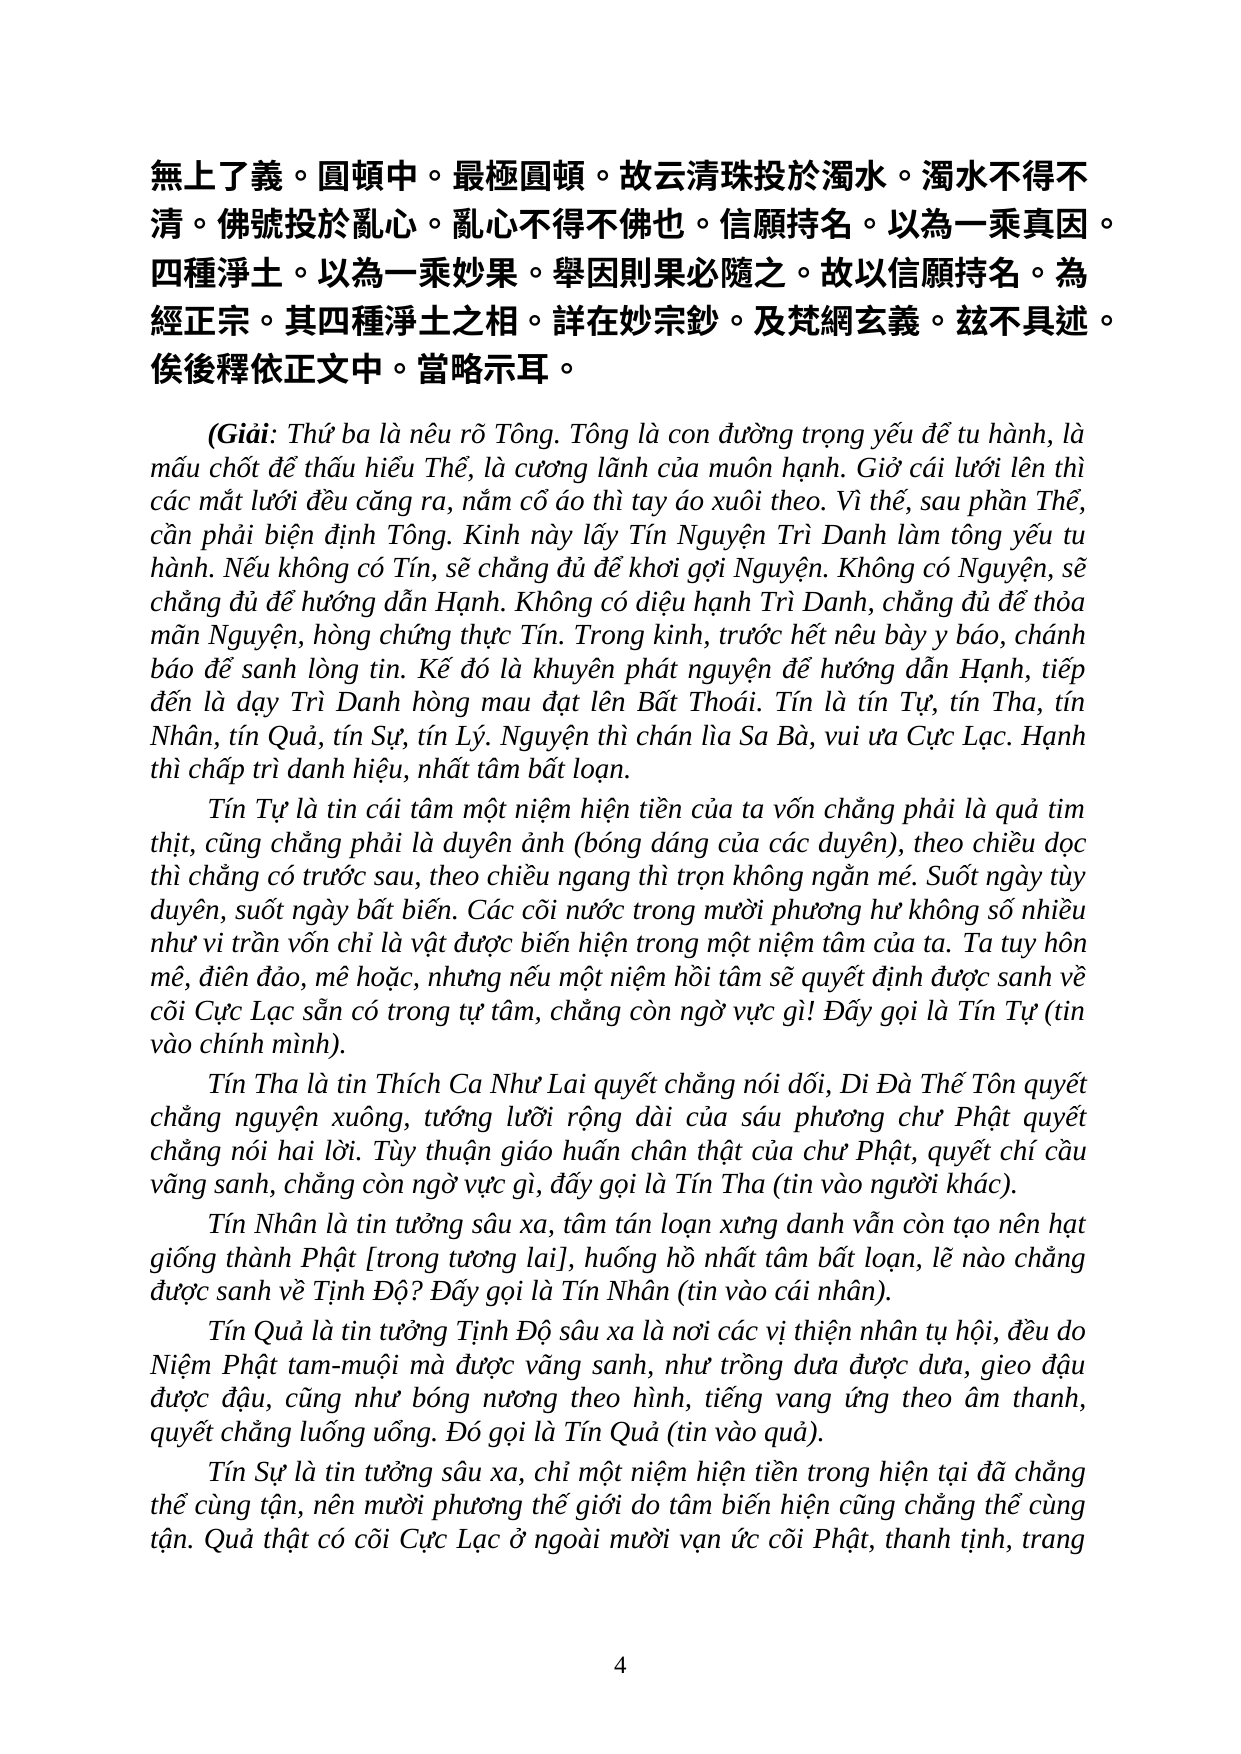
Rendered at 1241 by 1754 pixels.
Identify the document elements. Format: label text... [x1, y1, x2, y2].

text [150, 1454, 1090, 1554]
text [150, 150, 1090, 391]
text Tín Quả là tin tưởng Tịnh Độ sâu xa là nơi các vị thiện nhân tụ hội, đều do Niệm Phật tam-muội mà được vãng sanh, như trồng dưa được dưa, gieo đậu được đậu, cũng như bóng nương theo hình, tiếng vang ứng theo âm thanh, quyết chẳng luống uổng. Đó gọi là Tín Quả (tin vào quả). [150, 1313, 1090, 1447]
text Tín Tự là tin cái tâm một niệm hiện tiền của ta vốn chẳng phải là quả tim thịt, cũng chẳng phải là duyên ảnh (bóng dáng của các duyên), theo chiều dọc thì chẳng có trước sau, theo chiều ngang thì trọn không ngằn mé. Suốt ngày tùy duyên, suốt ngày bất biến. Các cõi nước trong mười phương hư không số nhiều như vi trần vốn chỉ là vật được biến hiện trong một niệm tâm của ta. Ta tuy hôn mê, điên đảo, mê hoặc, nhưng nếu một niệm hồi tâm sẽ quyết định được sanh về cõi Cực Lạc sẵn có trong tự tâm, chẳng còn ngờ vực gì! Đấy gọi là Tín Tự (tin vào chính mình). [150, 791, 1090, 1060]
text (Giải: Thứ ba là nêu rõ Tông. Tông là con đường trọng yếu để tu hành, là mấu chốt để thấu hiểu Thể, là cương lãnh của muôn hạnh. Giở cái lưới lên thì các mắt lưới đều căng ra, nắm cổ áo thì tay áo xuôi theo. Vì thế, sau phần Thể, cần phải biện định Tông. Kinh này lấy Tín Nguyện Trì Danh làm tông yếu tu hành. Nếu không có Tín, sẽ chẳng đủ để khơi gợi Nguyện. Không có Nguyện, sẽ chẳng đủ để hướng dẫn Hạnh. Không có diệu hạnh Trì Danh, chẳng đủ để thỏa mãn Nguyện, hòng chứng thực Tín. Trong kinh, trước hết nêu bày y báo, chánh báo để sanh lòng tin. Kế đó là khuyên phát nguyện để hướng dẫn Hạnh, tiếp đến là dạy Trì Danh hòng mau đạt lên Bất Thoái. Tín là tín Tự, tín Tha, tín Nhân, tín Quả, tín Sự, tín Lý. Nguyện thì chán lìa Sa Bà, vui ưa Cực Lạc. Hạnh thì chấp trì danh hiệu, nhất tâm bất loạn. [150, 416, 1090, 785]
text Tín Nhân là tin tưởng sâu xa, tâm tán loạn xưng danh vẫn còn tạo nên hạt giống thành Phật [trong tương lai], huống hồ nhất tâm bất loạn, lẽ nào chẳng được sanh về Tịnh Độ? Đấy gọi là Tín Nhân (tin vào cái nhân). [150, 1206, 1090, 1307]
text Tín Tha là tin Thích Ca Như Lai quyết chẳng nói dối, Di Đà Thế Tôn quyết chẳng nguyện xuông, tướng lưỡi rộng dài của sáu phương chư Phật quyết chẳng nói hai lời. Tùy thuận giáo huấn chân thật của chư Phật, quyết chí cầu vãng sanh, chẳng còn ngờ vực gì, đấy gọi là Tín Tha (tin vào người khác). [150, 1066, 1090, 1200]
